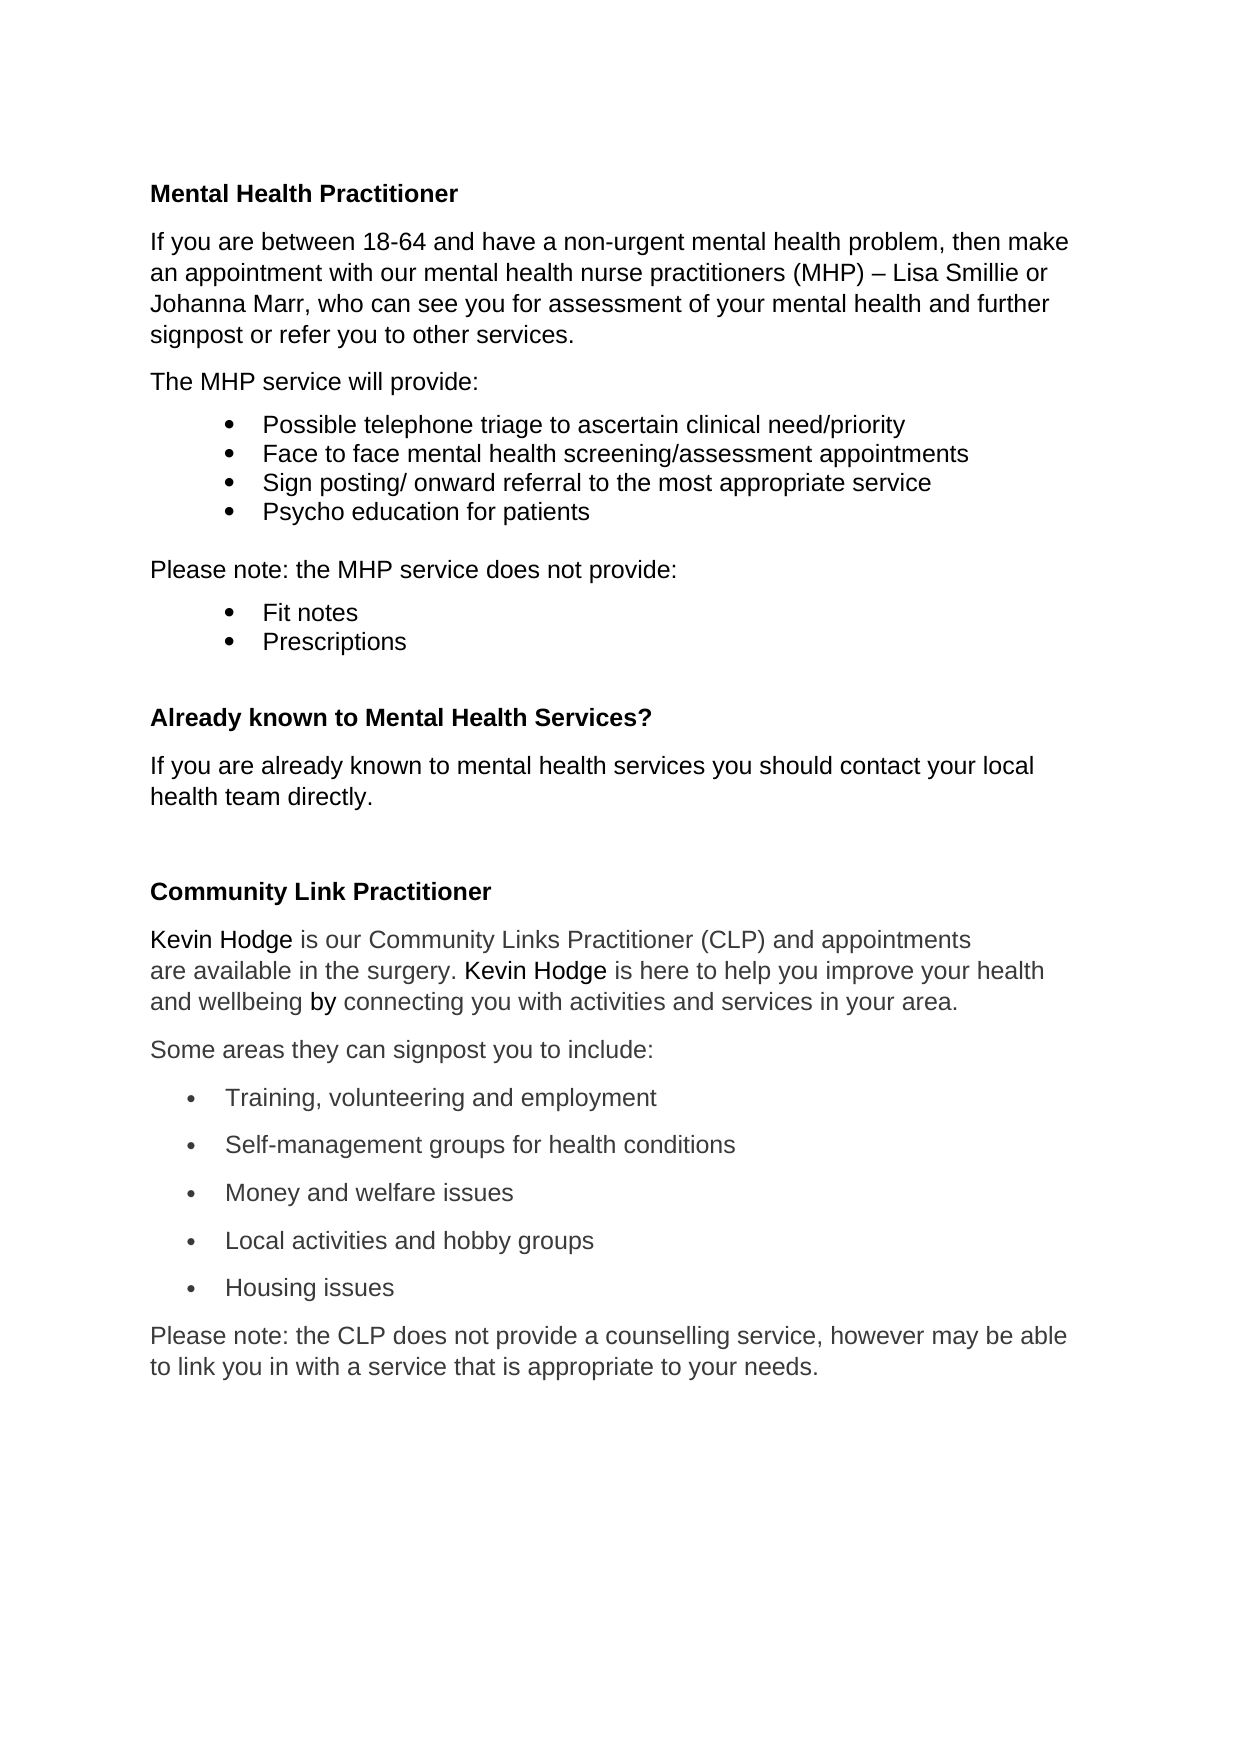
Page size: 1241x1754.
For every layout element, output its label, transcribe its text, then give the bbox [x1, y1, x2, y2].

list Face to face mental health screening/assessment appointments [225, 439, 1090, 468]
list Local activities and hobby groups [187, 1226, 1090, 1254]
list Money and welfare issues [187, 1178, 1090, 1207]
text Please note: the CLP does not provide a counselling service, however may be able to link you in with a service that is appropriate to your needs. [150, 1321, 1090, 1381]
list Self-management groups for health conditions [187, 1130, 1090, 1159]
list Fit notes [225, 598, 1090, 627]
text Community Link Practitioner [150, 877, 1090, 906]
text If you are between 18-64 and have a non-urgent mental health problem, then make an appointment with our mental health nurse practitioners (MHP) – Lisa Smillie or Johanna Marr, who can see you for assessment of your mental health and further signpost or refer you to other services. [150, 226, 1090, 348]
text Kevin Hodge is our Community Links Practitioner (CLP) and appointments are available in the surgery. Kevin Hodge is here to help you improve your health and wellbeing by connecting you with activities and services in your area. [150, 925, 1090, 1016]
list Training, volunteering and employment [187, 1082, 1090, 1111]
text If you are already known to mental health services you should contact your local health team directly. [150, 751, 1090, 811]
list Possible telephone triage to ascertain clinical need/priority [225, 410, 1090, 439]
text Already known to Mental Health Services? [150, 703, 1090, 732]
list Housing issues [187, 1273, 1090, 1302]
text Mental Health Practitioner [150, 179, 1090, 207]
text Please note: the MHP service does not provide: [150, 554, 1090, 583]
list Sign posting/ onward referral to the most appropriate service [225, 468, 1090, 497]
list Prescriptions [225, 627, 1090, 655]
list Psycho education for patients [225, 497, 1090, 526]
text Some areas they can signpost you to include: [150, 1035, 1090, 1063]
text The MHP service will provide: [150, 367, 1090, 396]
